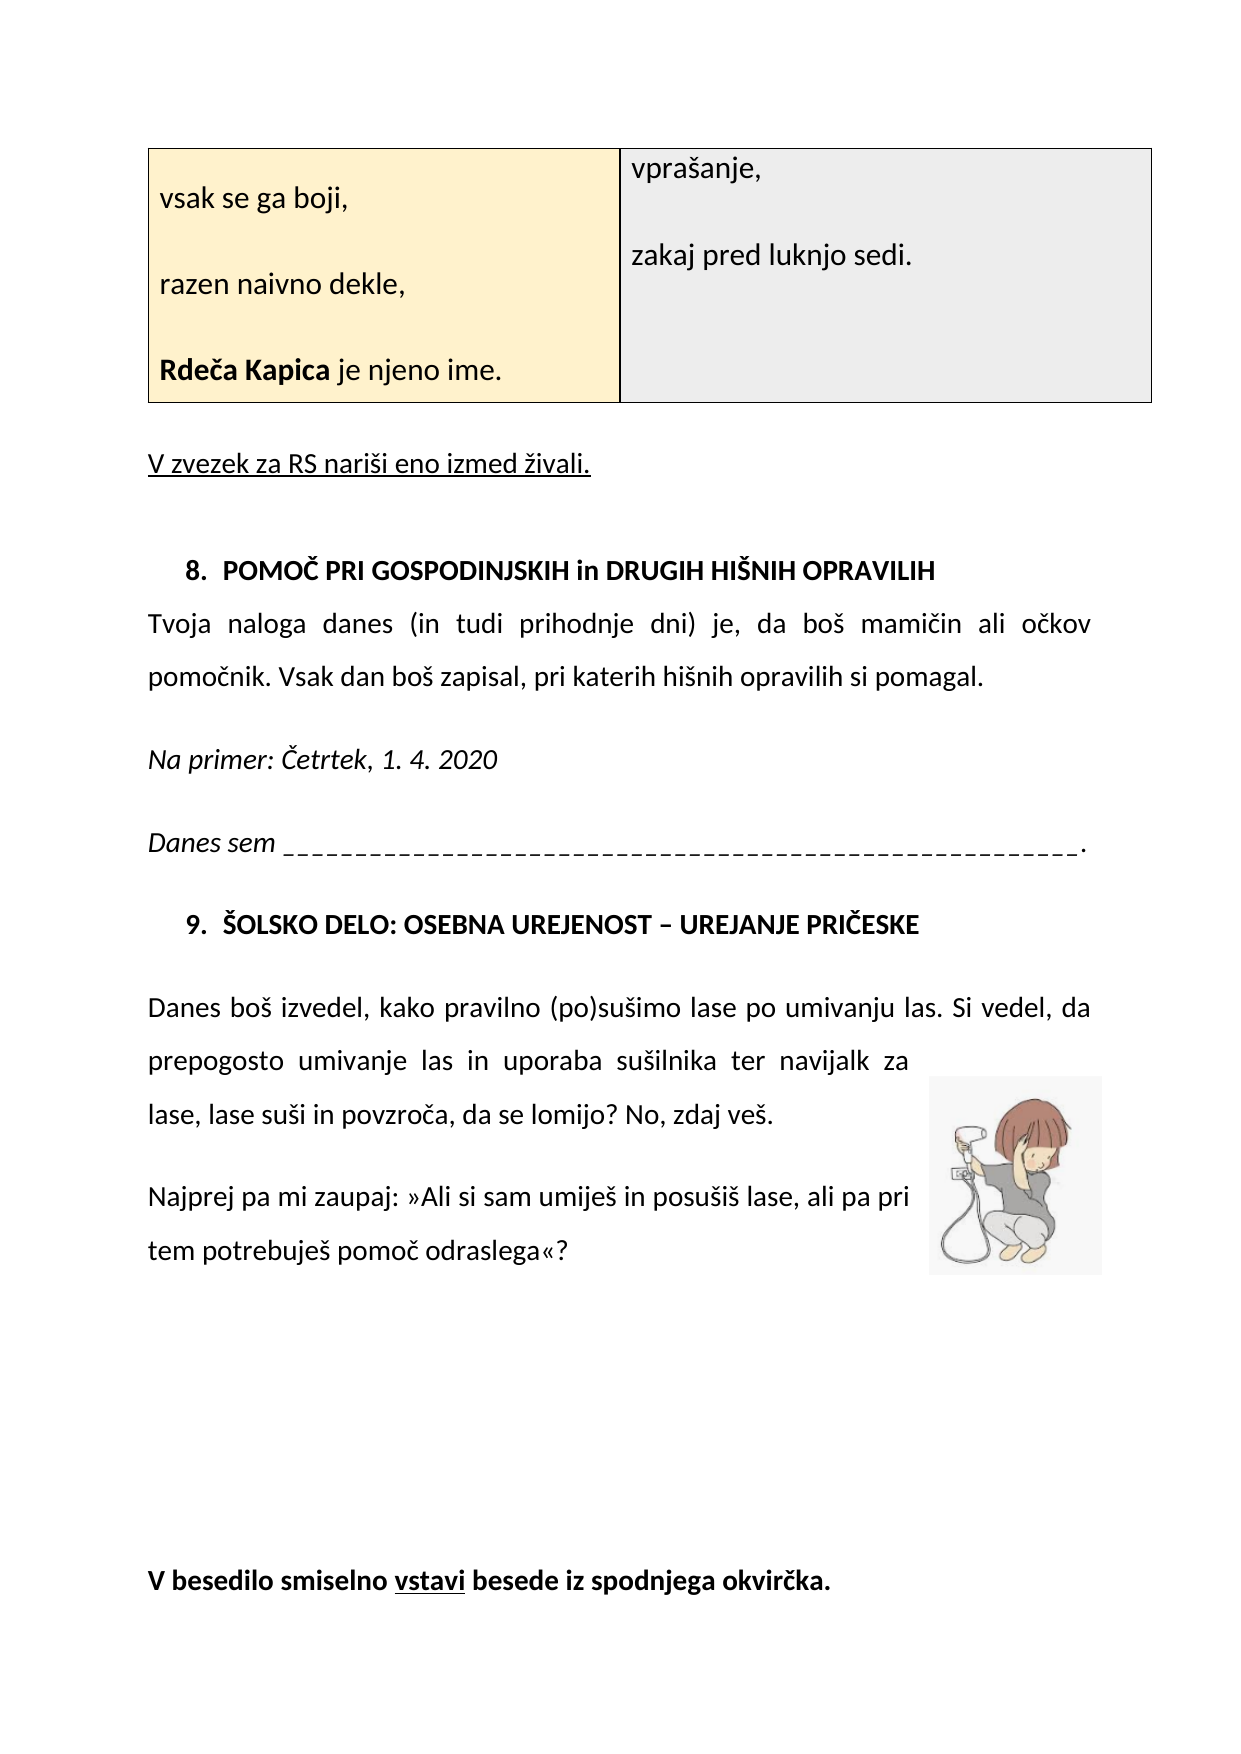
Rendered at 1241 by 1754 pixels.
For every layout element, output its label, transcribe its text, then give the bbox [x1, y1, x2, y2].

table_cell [149, 149, 619, 402]
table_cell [621, 149, 1151, 402]
text Danes boš izvedel, kako pravilno (po)sušimo lase po umivanju las. Si vedel, da prepogosto umivanje las in uporaba sušilnika ter navijalk za lase, lase suši in povzroča, da se lomijo? No, zdaj veš. [148, 989, 1093, 1131]
text V zvezek za RS nariši eno izmed živali. [148, 445, 1093, 480]
list ŠOLSKO DELO: OSEBNA UREJENOST – UREJANJE PRIČESKE [185, 906, 1093, 942]
text Na primer: Četrtek, 1. 4. 2020 [148, 741, 1093, 777]
picture [929, 1074, 1102, 1275]
text Danes sem _______________________________________________________. [148, 824, 1093, 859]
list POMOČ PRI GOSPODINJSKIH in DRUGIH HIŠNIH OPRAVILIH [185, 552, 1093, 587]
text V besedilo smiselno vstavi besede iz spodnjega okvirčka. [148, 1562, 1093, 1598]
text Tvoja naloga danes (in tudi prihodnje dni) je, da boš mamičin ali očkov pomočnik. Vsak dan boš zapisal, pri katerih hišnih opravilih si pomagal. [148, 605, 1093, 694]
text Najprej pa mi zaupaj: »Ali si sam umiješ in posušiš lase, ali pa pri tem potrebuješ pomoč odraslega«? [148, 1178, 929, 1267]
